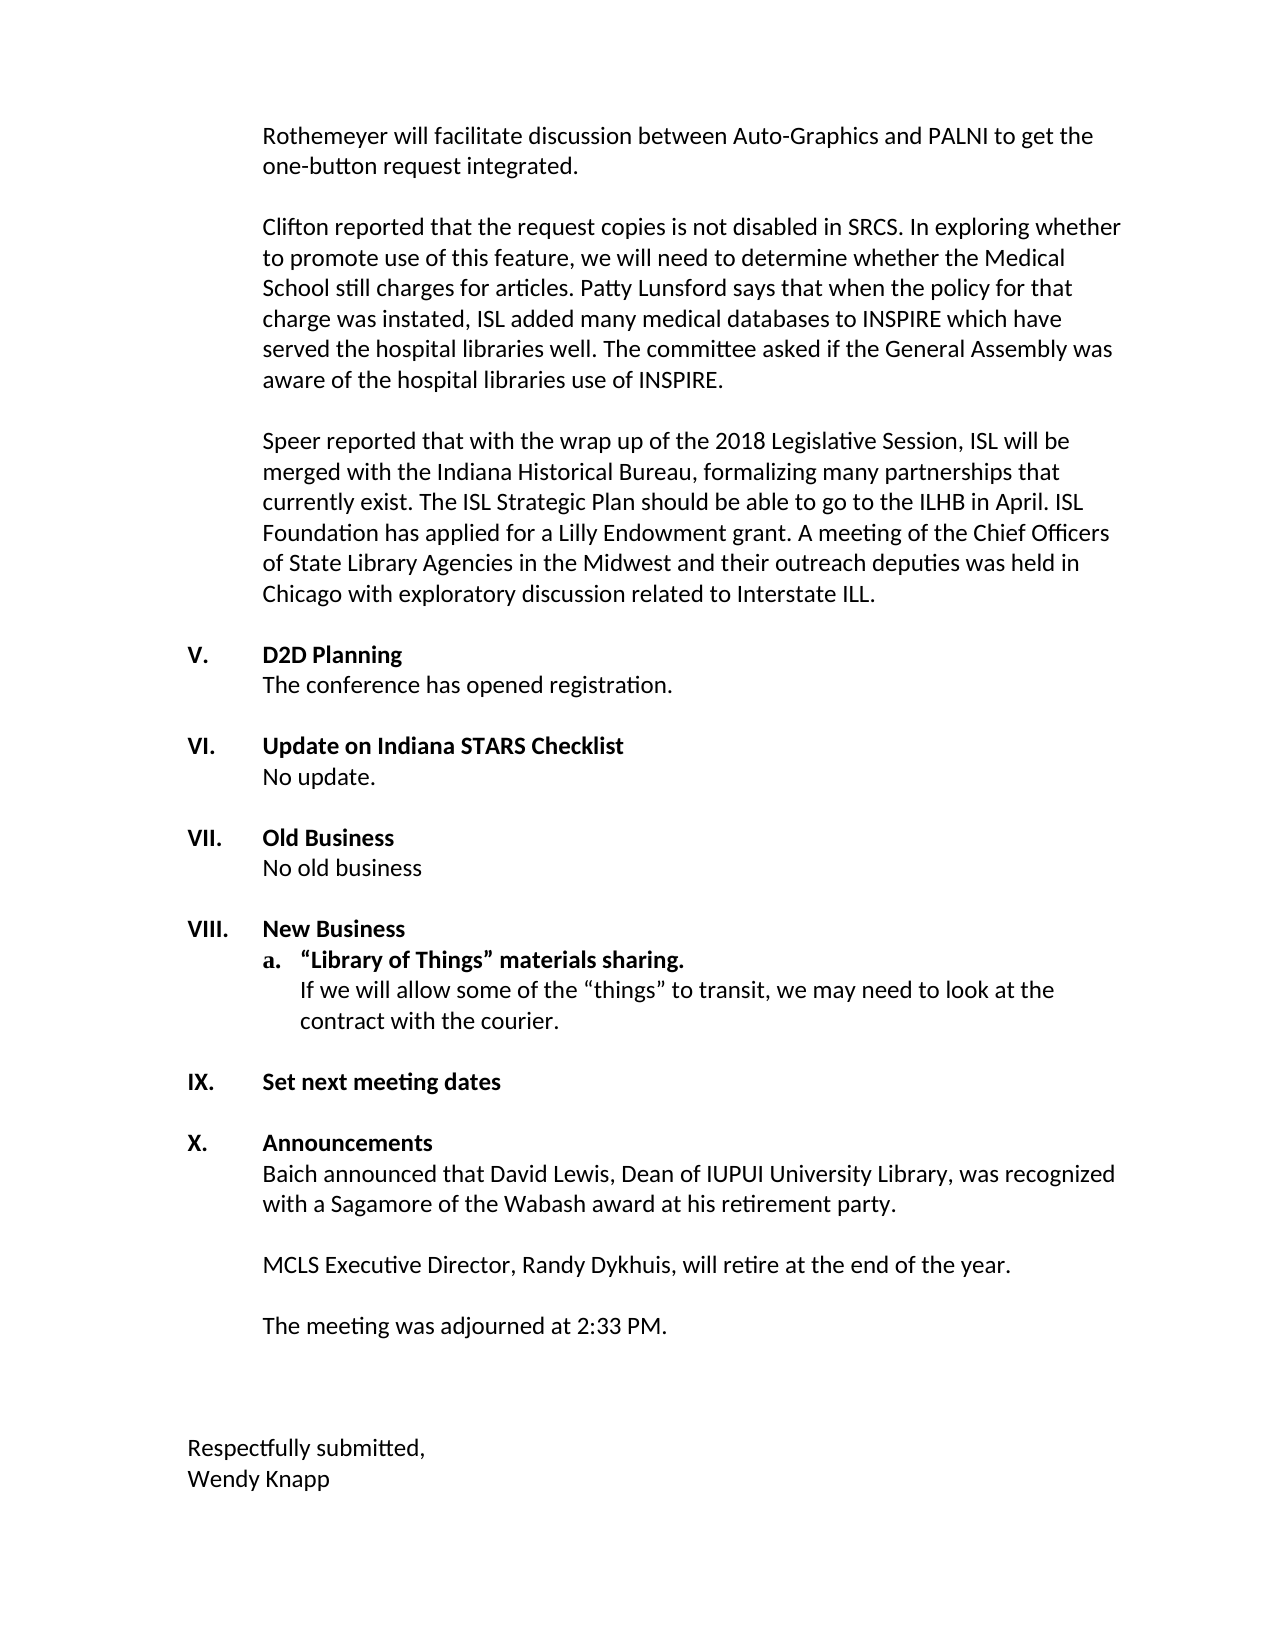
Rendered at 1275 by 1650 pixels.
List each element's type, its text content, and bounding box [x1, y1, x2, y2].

text MCLS Executive Director, Randy Dykhuis, will retire at the end of the year. [262, 1249, 1125, 1280]
list New Business [187, 913, 1125, 944]
text Respectfully submitted, [187, 1432, 1125, 1463]
text Clifton reported that the request copies is not disabled in SRCS. In exploring whether to promote use of this feature, we will need to determine whether the Medical School still charges for articles. Patty Lunsford says that when the policy for that charge was instated, ISL added many medical databases to INSPIRE which have served the hospital libraries well. The committee asked if the General Assembly was aware of the hospital libraries use of INSPIRE. [262, 212, 1125, 395]
text Wendy Knapp [187, 1463, 1125, 1493]
text Baich announced that David Lewis, Dean of IUPUI University Library, was recognized with a Sagamore of the Wabash award at his retirement party. [262, 1158, 1125, 1219]
list D2D Planning [187, 639, 1125, 669]
list Update on Indiana STARS Checklist [187, 730, 1125, 761]
list Set next meeting dates [187, 1066, 1125, 1097]
text If we will allow some of the “things” to transit, we may need to look at the contract with the courier. [300, 974, 1125, 1036]
list “Library of Things” materials sharing. [262, 944, 1125, 974]
text The meeting was adjourned at 2:33 PM. [262, 1310, 1125, 1341]
text Speer reported that with the wrap up of the 2018 Legislative Session, ISL will be merged with the Indiana Historical Bureau, formalizing many partnerships that currently exist. The ISL Strategic Plan should be able to go to the ILHB in April. ISL Foundation has applied for a Lilly Endowment grant. A meeting of the Chief Officers of State Library Agencies in the Midwest and their outreach deputies was held in Chicago with exploratory discussion related to Interstate ILL. [262, 425, 1125, 608]
text The conference has opened registration. [262, 669, 1125, 700]
text No old business [187, 852, 1125, 883]
list Old Business [187, 822, 1125, 852]
text No update. [262, 761, 1125, 791]
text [262, 120, 1125, 181]
list Announcements [187, 1127, 1125, 1158]
